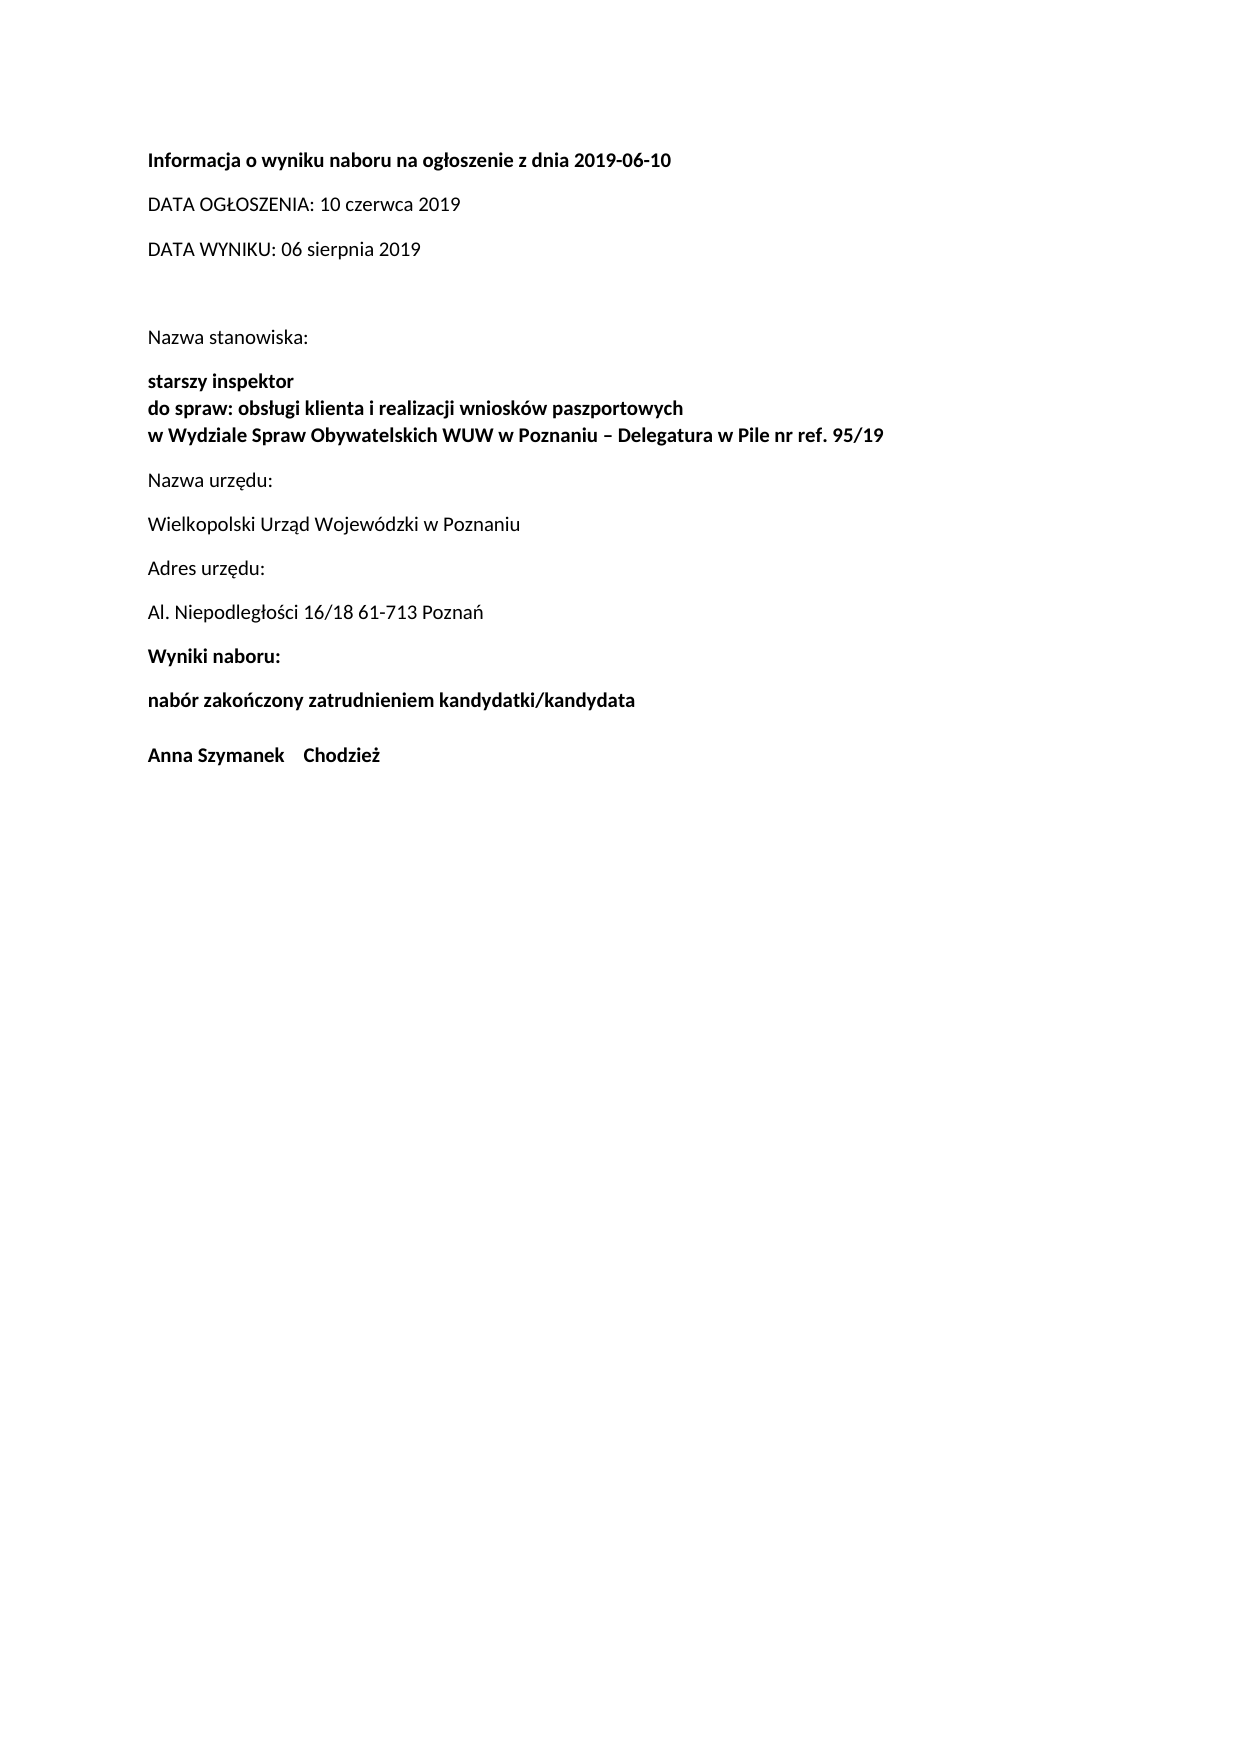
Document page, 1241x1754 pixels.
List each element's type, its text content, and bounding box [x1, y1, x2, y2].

text starszy inspektor [148, 368, 1093, 393]
text Informacja o wyniku naboru na ogłoszenie z dnia 2019-06-10 [148, 148, 1093, 173]
text DATA WYNIKU: 06 sierpnia 2019 [148, 236, 1093, 261]
text Nazwa urzędu: [148, 467, 1093, 492]
text Wielkopolski Urząd Wojewódzki w Poznaniu [148, 511, 1093, 536]
text Wyniki naboru: [148, 643, 1093, 668]
text nabór zakończony zatrudnieniem kandydatki/kandydata Anna Szymanek Chodzież [148, 687, 1093, 767]
text Al. Niepodległości 16/18 61-713 Poznań [148, 599, 1093, 624]
text do spraw: obsługi klienta i realizacji wniosków paszportowych [148, 395, 1093, 421]
text w Wydziale Spraw Obywatelskich WUW w Poznaniu – Delegatura w Pile nr ref. 95/19 [148, 423, 1093, 448]
text Nazwa stanowiska: [148, 324, 1093, 349]
text Adres urzędu: [148, 555, 1093, 580]
text DATA OGŁOSZENIA: 10 czerwca 2019 [148, 192, 1093, 217]
